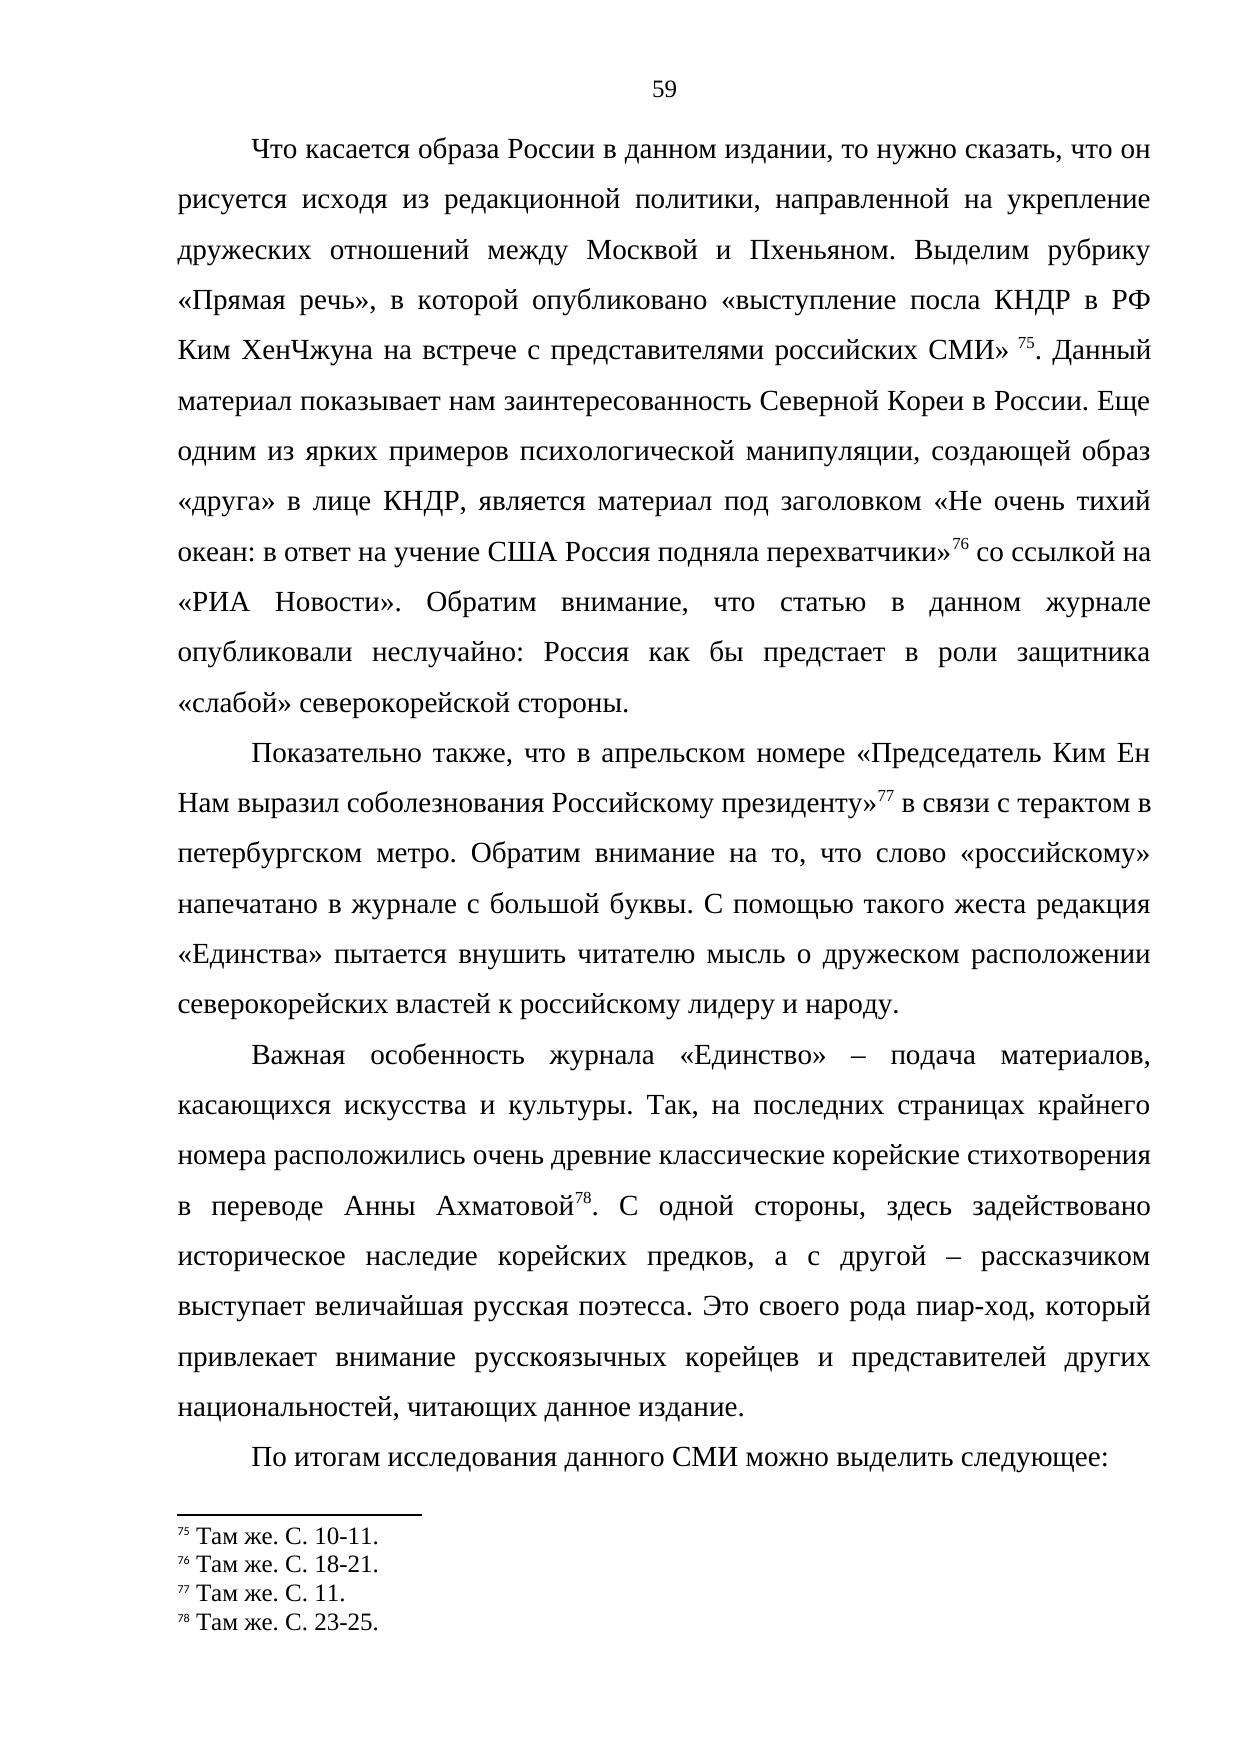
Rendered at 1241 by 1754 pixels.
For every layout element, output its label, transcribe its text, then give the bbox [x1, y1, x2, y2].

text Важная особенность журнала «Единство» – подача материалов, касающихся искусства и культуры. Так, на последних страницах крайнего номера расположились очень древние классические корейские стихотворения в переводе Анны Ахматовой. С одной стороны, здесь задействовано историческое наследие корейских предков, а с другой – рассказчиком выступает величайшая русская поэтесса. Это своего рода пиар-ход, который привлекает внимание русскоязычных корейцев и представителей других национальностей, читающих данное издание. [177, 1037, 1152, 1423]
text По итогам исследования данного СМИ можно выделить следующее: [177, 1439, 1152, 1473]
text Показательно также, что в апрельском номере «Председатель Ким Ен Нам выразил соболезнования Российскому президенту» в связи с терактом в петербургском метро. Обратим внимание на то, что слово «российскому» напечатано в журнале с большой буквы. С помощью такого жеста редакция «Единства» пытается внушить читателю мысль о дружеском расположении северокорейских властей к российскому лидеру и народу. [177, 735, 1152, 1020]
text Что касается образа России в данном издании, то нужно сказать, что он рисуется исходя из редакционной политики, направленной на укрепление дружеских отношений между Москвой и Пхеньяном. Выделим рубрику «Прямая речь», в которой опубликовано «выступление посла КНДР в РФ Ким ХенЧжуна на встрече с представителями российских СМИ» . Данный материал показывает нам заинтересованность Северной Кореи в России. Еще одним из ярких примеров психологической манипуляции, создающей образ «друга» в лице КНДР, является материал под заголовком «Не очень тихий океан: в ответ на учение США Россия подняла перехватчики» со ссылкой на «РИА Новости». Обратим внимание, что статью в данном журнале опубликовали неслучайно: Россия как бы предстает в роли защитника «слабой» северокорейской стороны. [177, 131, 1152, 718]
